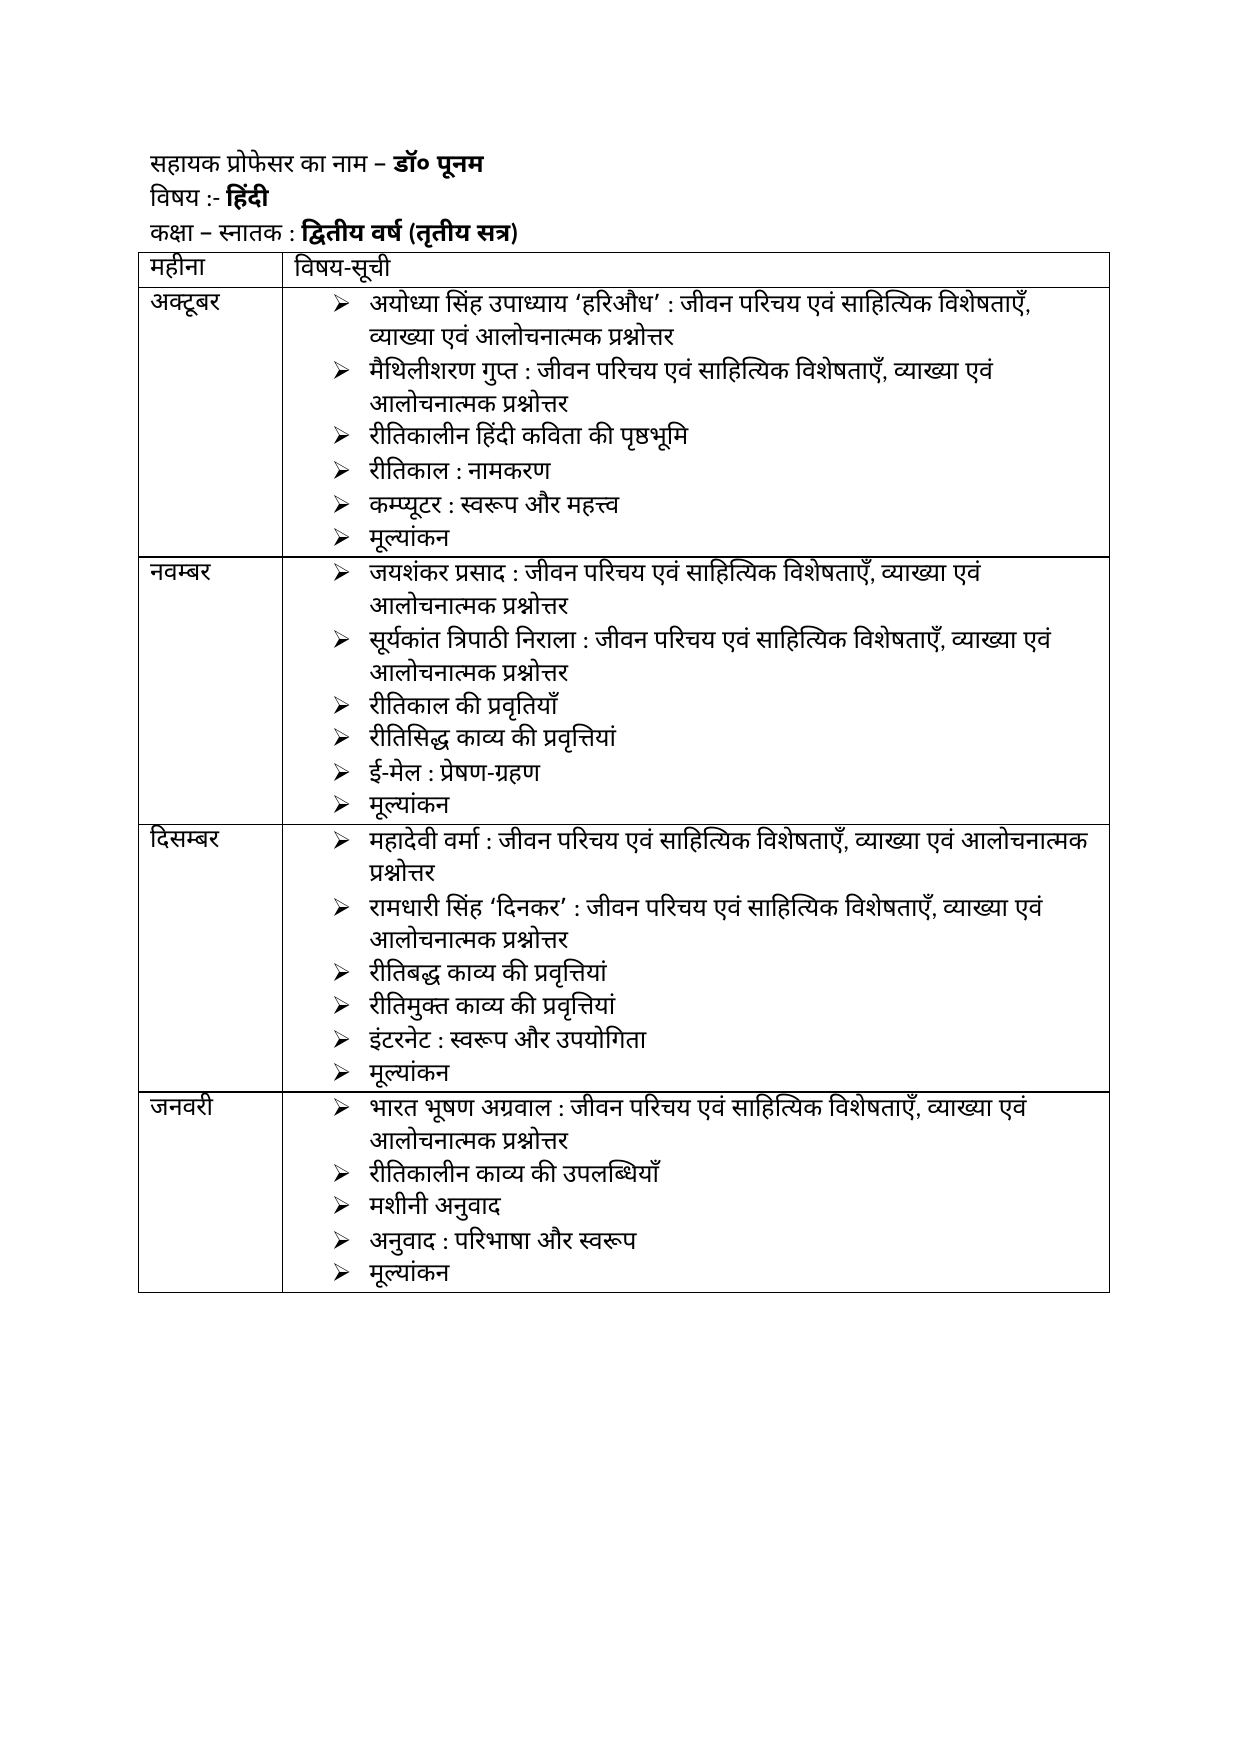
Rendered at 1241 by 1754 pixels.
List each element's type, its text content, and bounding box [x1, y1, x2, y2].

table_cell नवम्बर [139, 558, 282, 824]
table_header महीना [139, 253, 282, 287]
table_cell जयशंकर प्रसाद : जीवन परिचय एवं साहित्यिक विशेषताएँ, व्याख्या एवं आलोचनात्मक प्रश्नोत्तर सूर्यकांत त्रिपाठी निराला : जीवन परिचय एवं साहित्यिक विशेषताएँ, व्याख्या एवं आलोचनात्मक प्रश्नोत्तर रीतिकाल की प्रवृतियाँ रीतिसिद्ध काव्य की प्रवृत्तियां ई-मेल : प्रेषण-ग्रहण मूल्यांकन [283, 558, 1109, 824]
text कक्षा – स्नातक : द्वितीय वर्ष (तृतीय सत्र) [150, 217, 1090, 252]
table_header विषय-सूची [283, 253, 1109, 287]
table_cell महादेवी वर्मा : जीवन परिचय एवं साहित्यिक विशेषताएँ, व्याख्या एवं आलोचनात्मक प्रश्नोत्तर रामधारी सिंह ‘दिनकर’ : जीवन परिचय एवं साहित्यिक विशेषताएँ, व्याख्या एवं आलोचनात्मक प्रश्नोत्तर रीतिबद्ध काव्य की प्रवृत्तियां रीतिमुक्त काव्य की प्रवृत्तियां इंटरनेट : स्वरूप और उपयोगिता मूल्यांकन [283, 825, 1109, 1091]
table_cell जनवरी [139, 1093, 282, 1292]
table_cell भारत भूषण अग्रवाल : जीवन परिचय एवं साहित्यिक विशेषताएँ, व्याख्या एवं आलोचनात्मक प्रश्नोत्तर रीतिकालीन काव्य की उपलब्धियाँ मशीनी अनुवाद अनुवाद : परिभाषा और स्वरूप मूल्यांकन [283, 1093, 1109, 1292]
text विषय :- हिंदी [150, 183, 1090, 217]
table_cell दिसम्बर [139, 825, 282, 1091]
text सहायक प्रोफेसर का नाम – डॉ० पूनम [150, 150, 1090, 183]
table_cell अक्टूबर [139, 288, 282, 556]
table_cell अयोध्या सिंह उपाध्याय ‘हरिऔध’ : जीवन परिचय एवं साहित्यिक विशेषताएँ, व्याख्या एवं आलोचनात्मक प्रश्नोत्तर मैथिलीशरण गुप्त : जीवन परिचय एवं साहित्यिक विशेषताएँ, व्याख्या एवं आलोचनात्मक प्रश्नोत्तर रीतिकालीन हिंदी कविता की पृष्ठभूमि रीतिकाल : नामकरण कम्प्यूटर : स्वरूप और महत्त्व मूल्यांकन [283, 288, 1109, 556]
